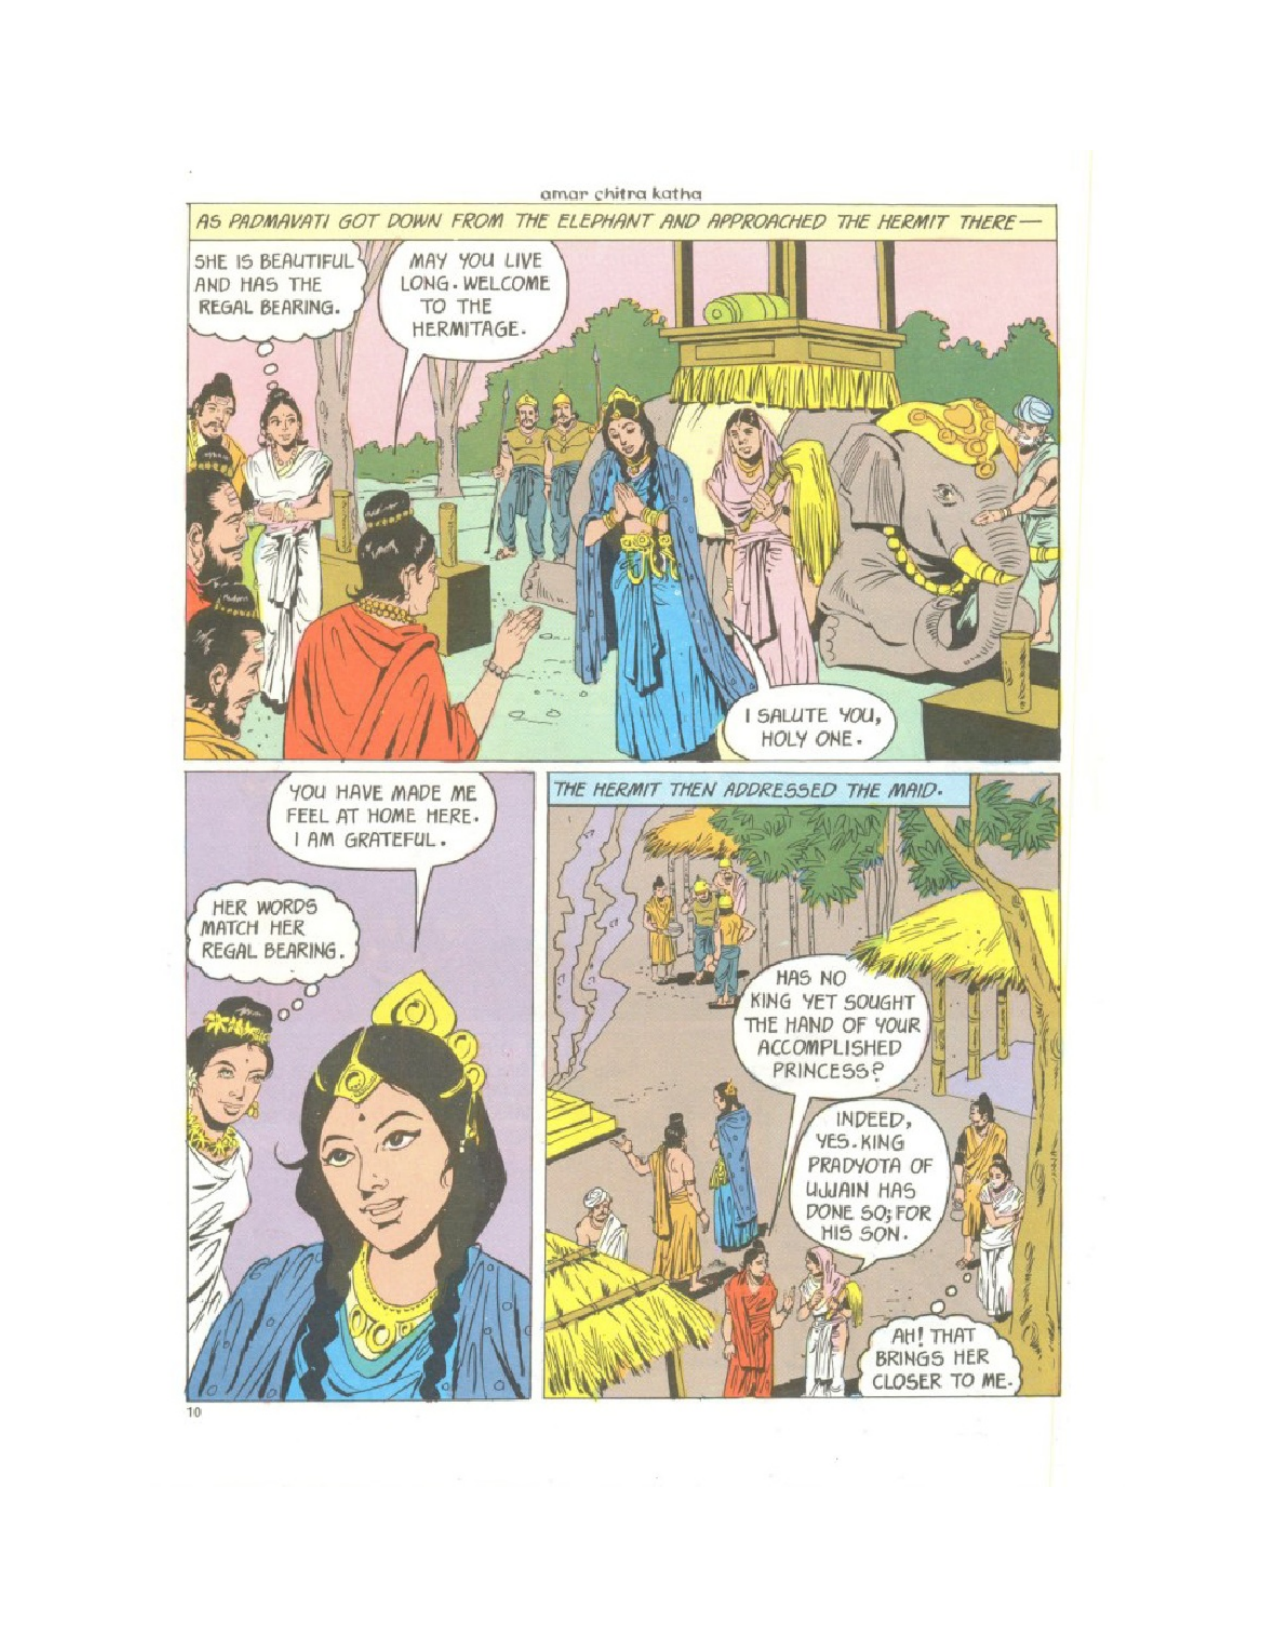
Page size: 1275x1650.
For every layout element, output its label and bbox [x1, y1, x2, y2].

picture [150, 150, 1125, 1487]
